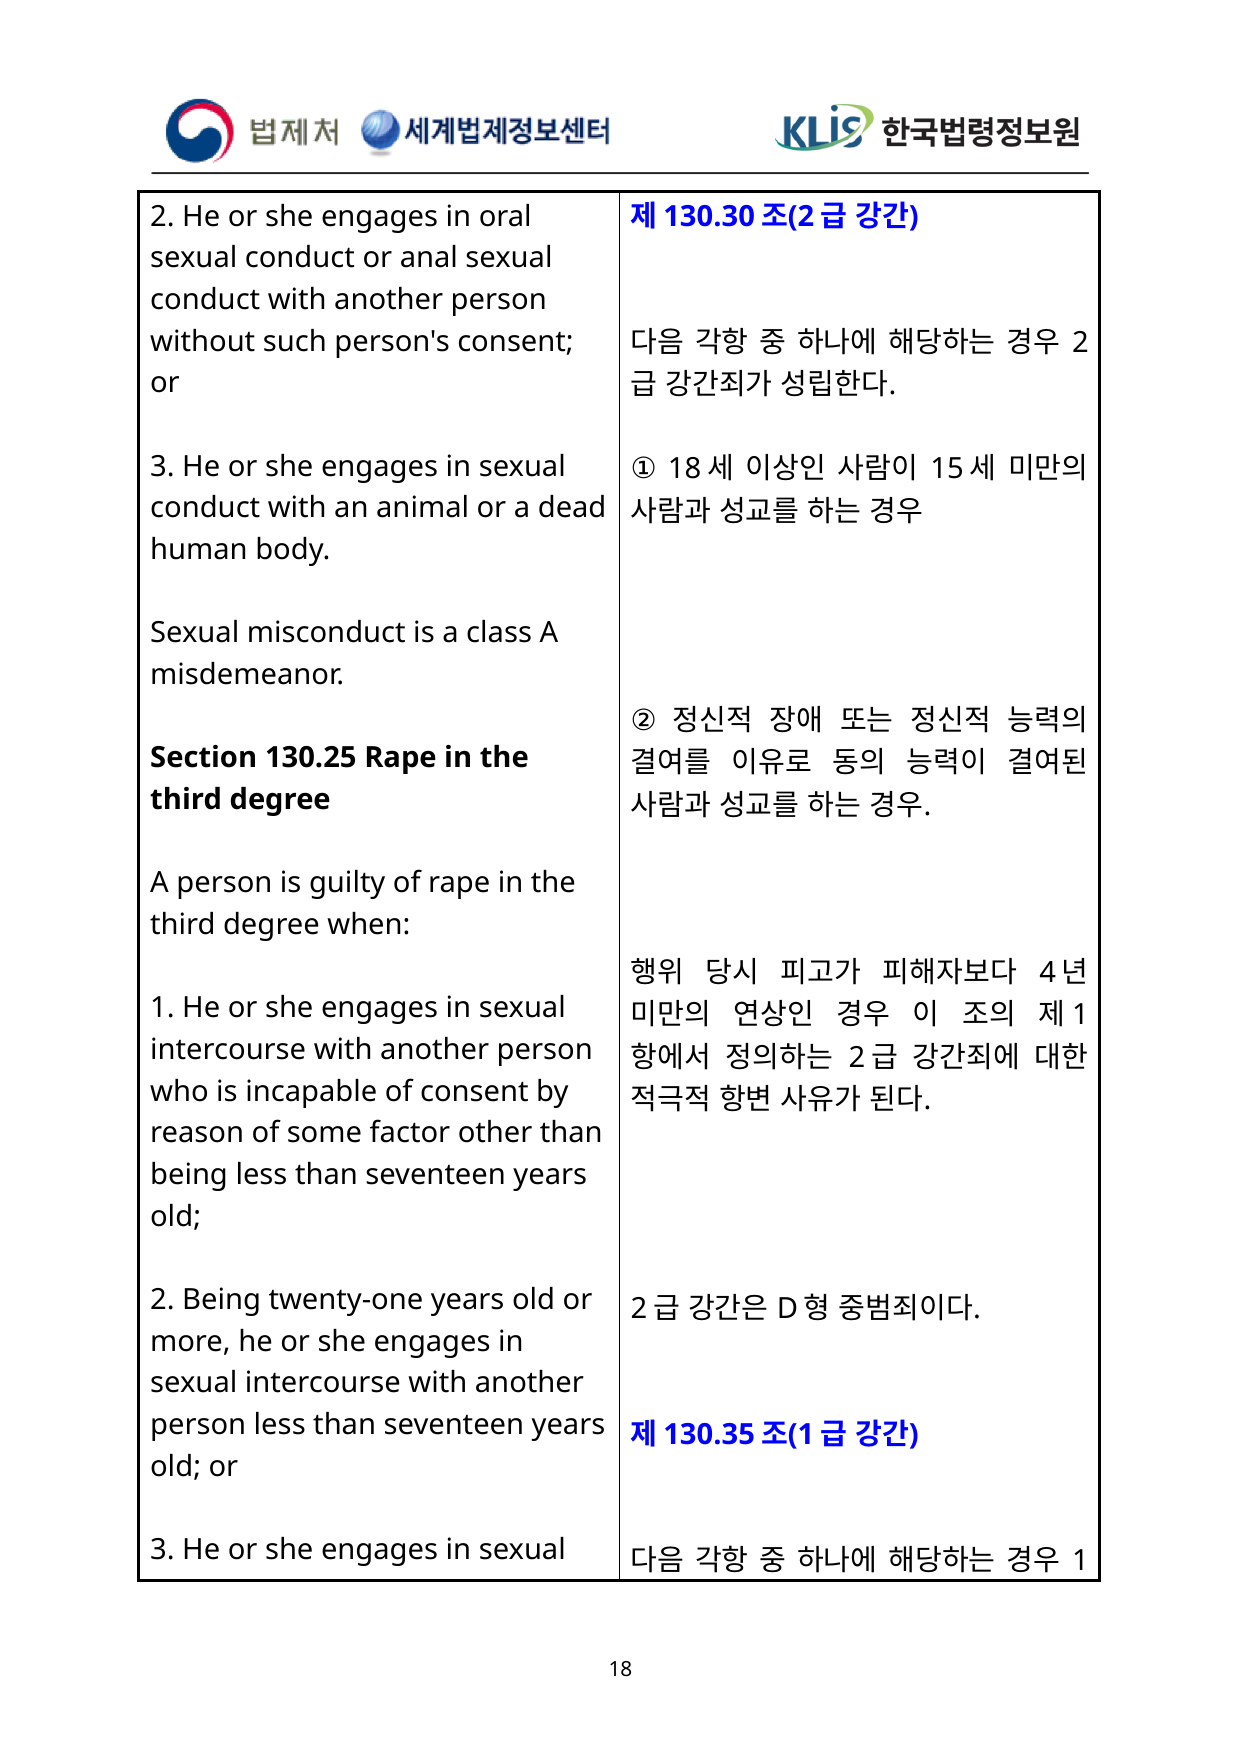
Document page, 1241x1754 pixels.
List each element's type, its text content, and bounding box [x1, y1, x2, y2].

picture [150, 88, 1091, 176]
